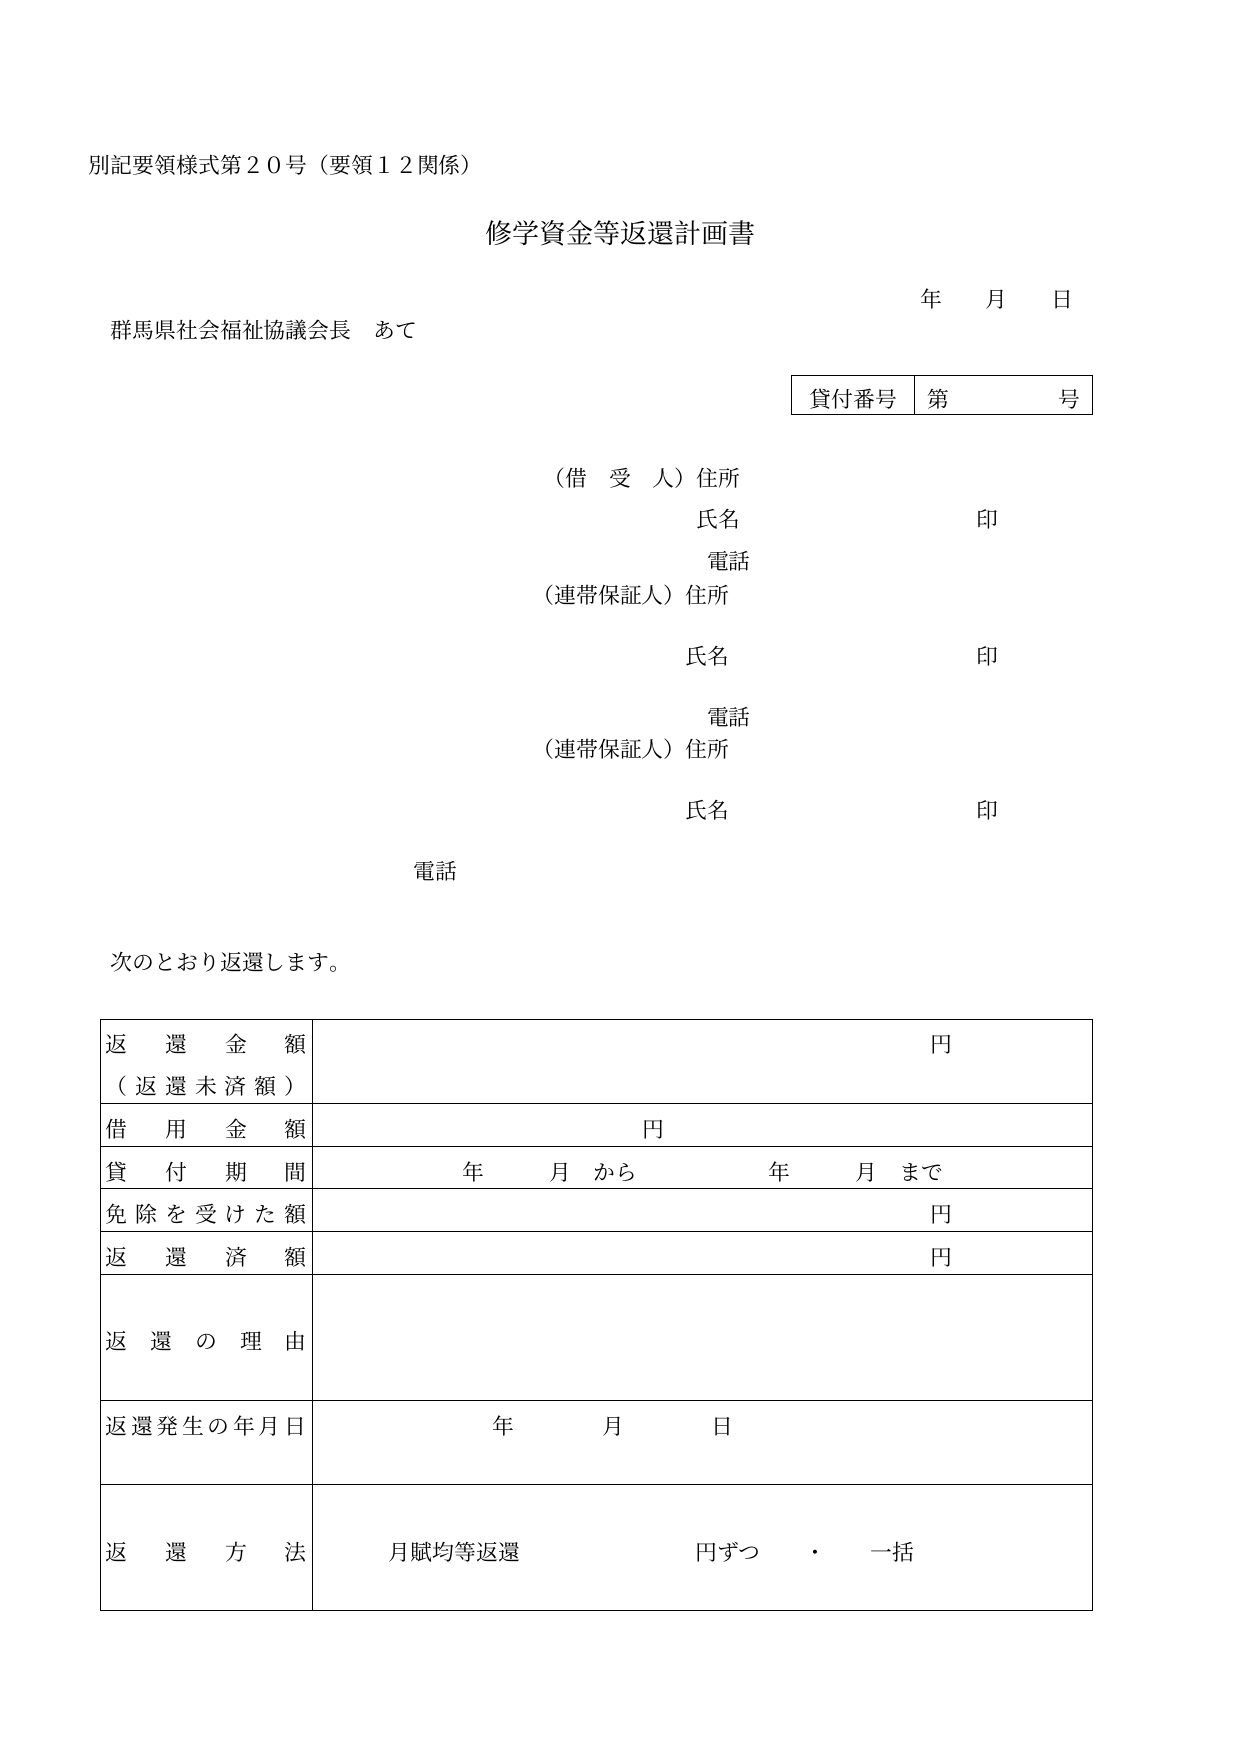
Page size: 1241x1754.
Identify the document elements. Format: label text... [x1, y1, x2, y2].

text （連帯保証人）住所 [89, 578, 1152, 609]
text 修学資金等返還計画書 [89, 209, 1152, 252]
table_cell 借用金額 [101, 1104, 312, 1146]
table_cell [313, 1275, 1092, 1400]
table_header 返還金額 （返還未済額） [101, 1020, 312, 1103]
table_header 円 [313, 1020, 1092, 1103]
table_cell 円 [313, 1104, 1092, 1146]
table_cell 返還発生の年月日 [101, 1401, 312, 1484]
text （借 受 人）住所 [89, 453, 1152, 494]
table_header 貸付番号 [792, 376, 914, 414]
text 氏名 印 [89, 494, 1152, 536]
text （連帯保証人）住所 [89, 732, 1152, 763]
text 別記要領様式第２０号（要領１２関係） [89, 148, 1152, 179]
text 電話 [89, 854, 1152, 886]
text 氏名 印 [89, 793, 1152, 824]
table_cell 免除を受けた額 [101, 1189, 312, 1231]
table_cell 円 [313, 1232, 1092, 1274]
text 群馬県社会福祉協議会長 あて [89, 313, 1152, 345]
table_cell 返還の理由 [101, 1275, 312, 1400]
table_cell 返還方法 [101, 1485, 312, 1610]
table_cell 年 月 日 [313, 1401, 1092, 1484]
table_cell 貸付期間 [101, 1147, 312, 1188]
text 電話 [89, 700, 1152, 732]
text 年 月 日 [89, 282, 1152, 313]
table_header 第 号 [915, 376, 1092, 414]
table_cell 返還済額 [101, 1232, 312, 1274]
table_cell 年 月 から 年 月 まで [313, 1147, 1092, 1188]
text 次のとおり返還します。 [89, 945, 1152, 977]
text 電話 [89, 536, 1152, 578]
table_cell 月賦均等返還 円ずつ ・ 一括 [313, 1485, 1092, 1610]
text 氏名 印 [89, 639, 1152, 671]
table_cell 円 [313, 1189, 1092, 1231]
